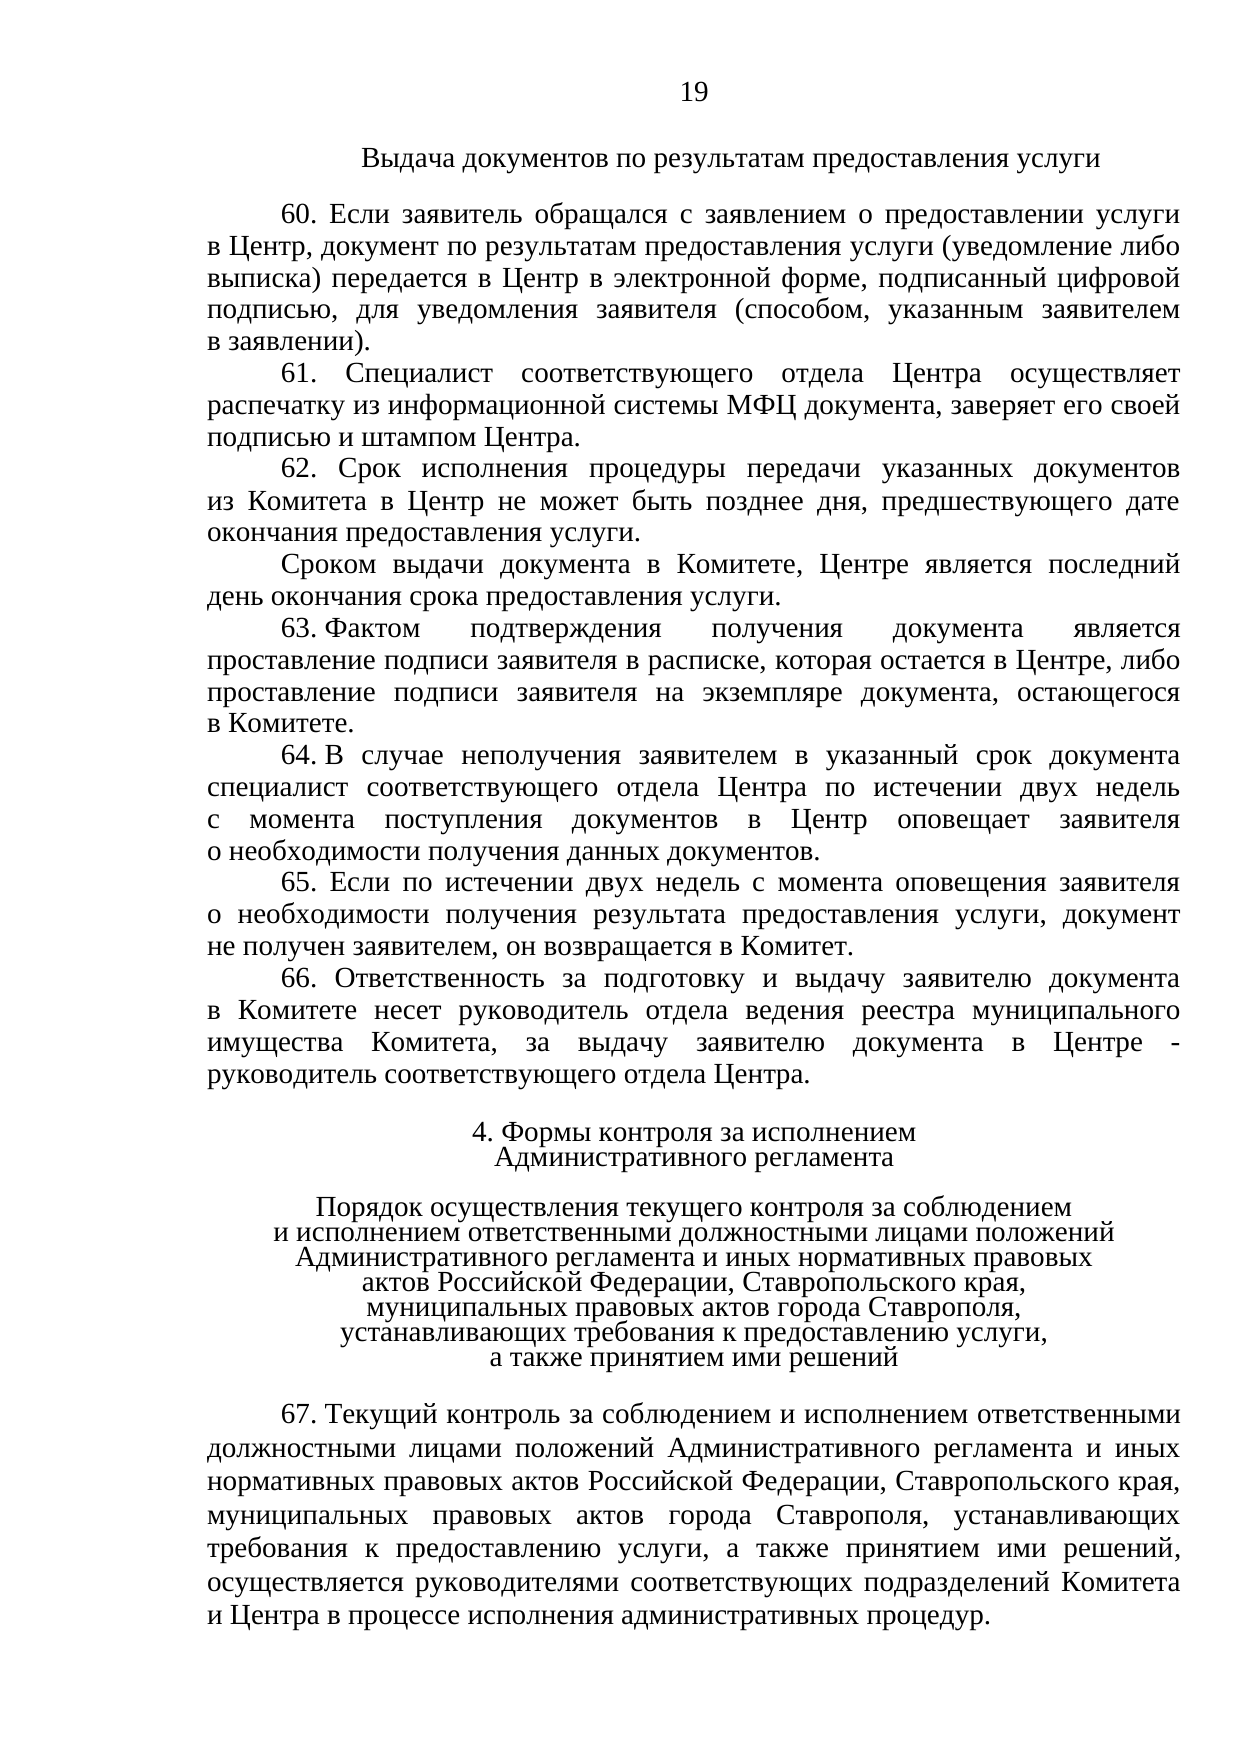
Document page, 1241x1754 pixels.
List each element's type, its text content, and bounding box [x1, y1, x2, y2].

text 63. Фактом подтверждения получения документа является проставление подписи заявителя в расписке, которая остается в Центре, либо проставление подписи заявителя на экземпляре документа, остающегося в Комитете. [207, 612, 1181, 739]
text 62. Срок исполнения процедуры передачи указанных документов из Комитета в Центр не может быть позднее дня, предшествующего дате окончания предоставления услуги. [207, 452, 1181, 548]
text 67. Текущий контроль за соблюдением и исполнением ответственными должностными лицами положений Административного регламента и иных нормативных правовых актов Российской Федерации, Ставропольского края, муниципальных правовых актов города Ставрополя, устанавливающих требования к предоставлению услуги, а также принятием ими решений, осуществляется руководителями соответствующих подразделений Комитета и Центра в процессе исполнения административных процедур. [207, 1396, 1181, 1631]
text Сроком выдачи документа в Комитете, Центре является последний день окончания срока предоставления услуги. [207, 548, 1181, 612]
text Административного регламента [207, 1146, 1181, 1171]
text 65. Если по истечении двух недель с момента оповещения заявителя о необходимости получения результата предоставления услуги, документ не получен заявителем, он возвращается в Комитет. [207, 866, 1181, 962]
text и исполнением ответственными должностными лицами положений [207, 1221, 1181, 1246]
text 4. Формы контроля за исполнением [207, 1121, 1181, 1146]
text Административного регламента и иных нормативных правовых [207, 1246, 1181, 1271]
text муниципальных правовых актов города Ставрополя, [207, 1296, 1181, 1321]
text а также принятием ими решений [207, 1346, 1181, 1371]
text устанавливающих требования к предоставлению услуги, [207, 1321, 1181, 1346]
text 60. Если заявитель обращался с заявлением о предоставлении услуги в Центр, документ по результатам предоставления услуги (уведомление либо выписка) передается в Центр в электронной форме, подписанный цифровой подписью, для уведомления заявителя (способом, указанным заявителем в заявлении). [207, 198, 1181, 357]
text Порядок осуществления текущего контроля за соблюдением [207, 1196, 1181, 1221]
text 64. В случае неполучения заявителем в указанный срок документа специалист соответствующего отдела Центра по истечении двух недель с момента поступления документов в Центр оповещает заявителя о необходимости получения данных документов. [207, 739, 1181, 866]
text Выдача документов по результатам предоставления услуги [281, 148, 1181, 173]
text 66. Ответственность за подготовку и выдачу заявителю документа в Комитете несет руководитель отдела ведения реестра муниципального имущества Комитета, за выдачу заявителю документа в Центре - руководитель соответствующего отдела Центра. [207, 962, 1181, 1089]
text 61. Специалист соответствующего отдела Центра осуществляет распечатку из информационной системы МФЦ документа, заверяет его своей подписью и штампом Центра. [207, 357, 1181, 452]
text актов Российской Федерации, Ставропольского края, [207, 1271, 1181, 1296]
